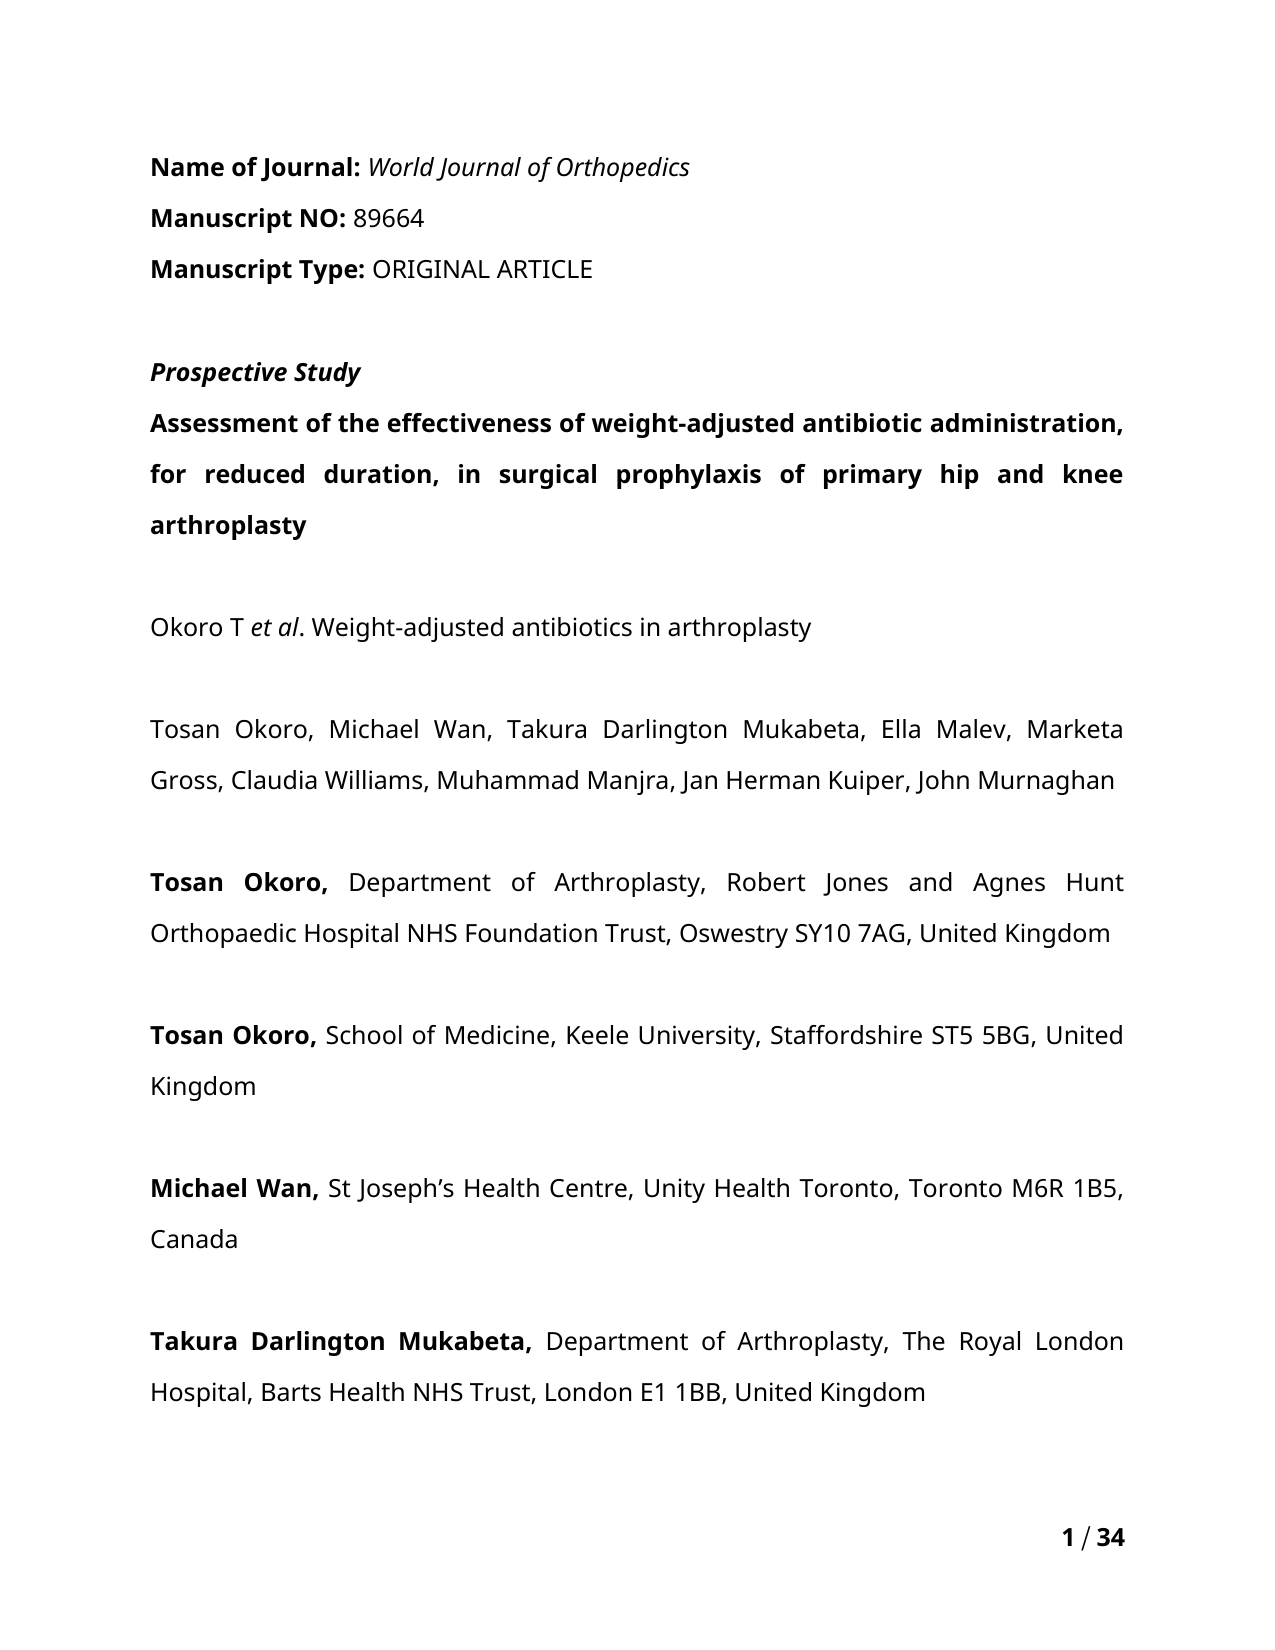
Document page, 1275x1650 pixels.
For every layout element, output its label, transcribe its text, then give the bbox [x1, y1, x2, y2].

text Okoro T et al. Weight-adjusted antibiotics in arthroplasty [150, 609, 1125, 643]
text Manuscript NO: 89664 [150, 201, 1125, 235]
text Assessment of the effectiveness of weight-adjusted antibiotic administration, for reduced duration, in surgical prophylaxis of primary hip and knee arthroplasty [150, 405, 1125, 541]
text Prospective Study [150, 354, 1125, 388]
text Tosan Okoro, Michael Wan, Takura Darlington Mukabeta, Ella Malev, Marketa Gross, Claudia Williams, Muhammad Manjra, Jan Herman Kuiper, John Murnaghan [150, 711, 1125, 797]
text Michael Wan, St Joseph’s Health Centre, Unity Health Toronto, Toronto M6R 1B5, Canada [150, 1171, 1125, 1256]
text Takura Darlington Mukabeta, Department of Arthroplasty, The Royal London Hospital, Barts Health NHS Trust, London E1 1BB, United Kingdom [150, 1324, 1125, 1409]
text Tosan Okoro, Department of Arthroplasty, Robert Jones and Agnes Hunt Orthopaedic Hospital NHS Foundation Trust, Oswestry SY10 7AG, United Kingdom [150, 864, 1125, 950]
text Tosan Okoro, School of Medicine, Keele University, Staffordshire ST5 5BG, United Kingdom [150, 1018, 1125, 1103]
text Manuscript Type: ORIGINAL ARTICLE [150, 252, 1125, 286]
text Name of Journal: World Journal of Orthopedics [150, 150, 1125, 184]
